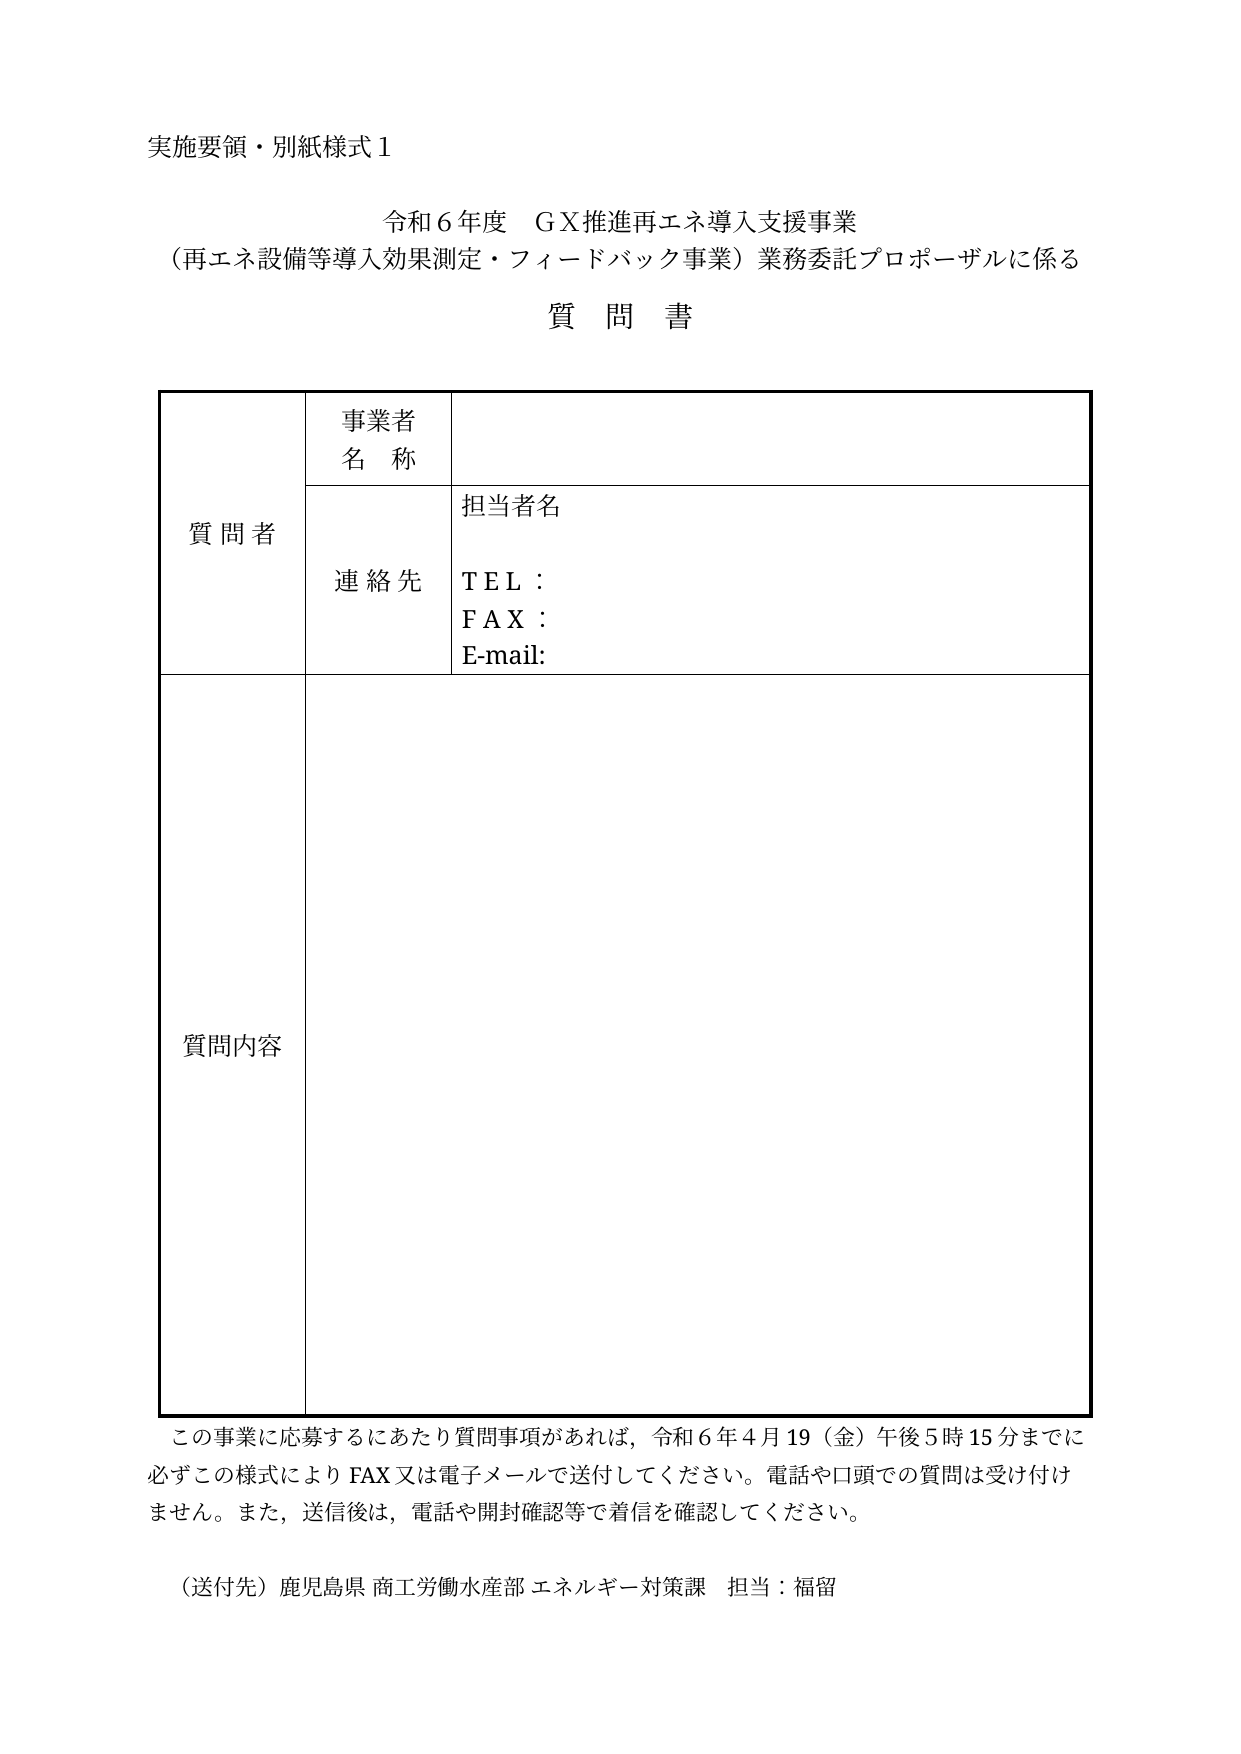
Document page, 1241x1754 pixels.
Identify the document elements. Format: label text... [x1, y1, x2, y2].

table_header 事業者 名 称 [306, 393, 451, 485]
table_header 質 問 者 [161, 393, 305, 674]
text 質 問 書 [148, 277, 1092, 352]
text この事業に応募するにあたり質問事項があれば，令和６年４月19（金）午後５時15分までに必ずこの様式によりFAX又は電子メールで送付してください。電話や口頭での質問は受け付けません。また，送信後は，電話や開封確認等で着信を確認してください。 [148, 1417, 1092, 1530]
table_cell 担当者名 T E L ： F A X ： E-mail: [452, 486, 1089, 674]
text 令和６年度 ＧＸ推進再エネ導入支援事業 [148, 202, 1092, 239]
table_cell 連 絡 先 [306, 486, 451, 674]
table_cell 質問内容 [161, 675, 305, 1414]
text （再エネ設備等導入効果測定・フィードバック事業）業務委託プロポーザルに係る [148, 239, 1092, 277]
table_header [452, 393, 1089, 485]
text （送付先）鹿児島県 商工労働水産部 エネルギー対策課 担当：福留 [148, 1567, 1092, 1605]
table_cell [306, 675, 1089, 1414]
text 実施要領・別紙様式１ [148, 127, 1092, 164]
